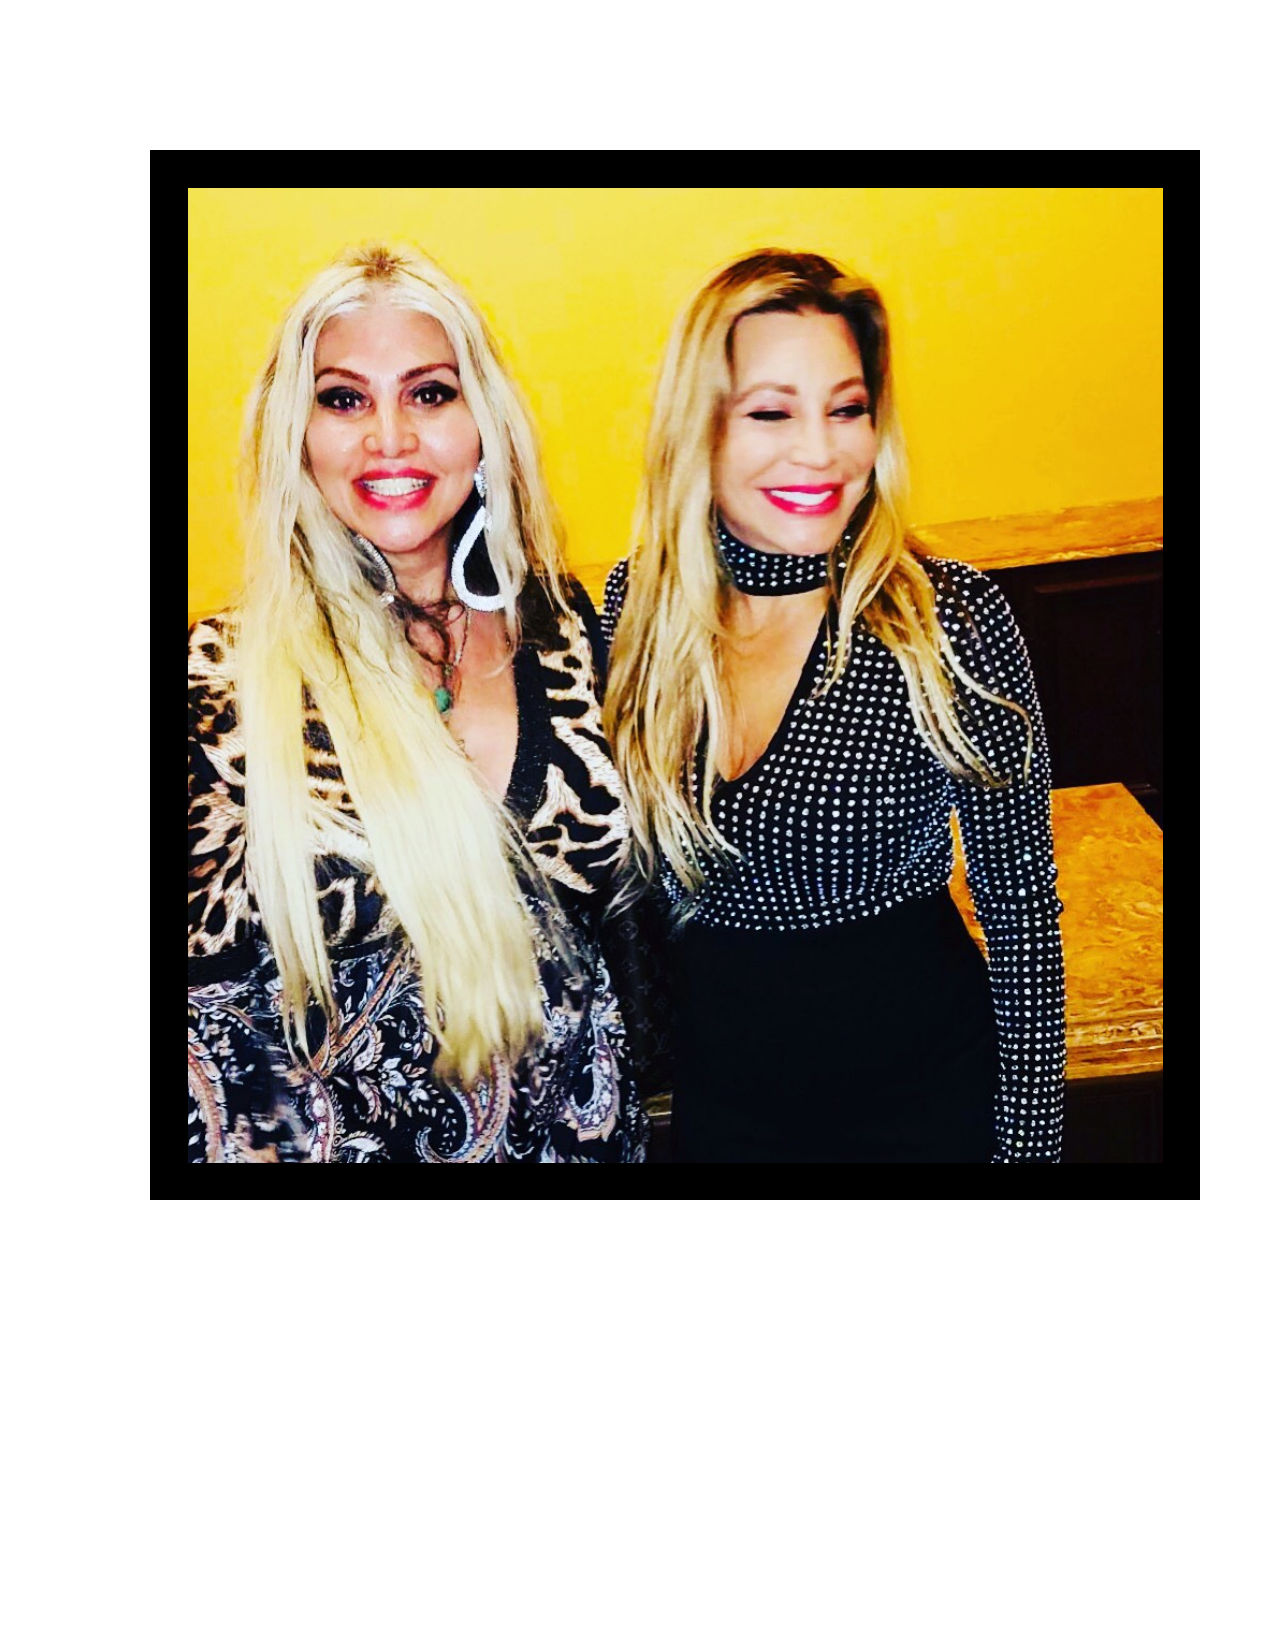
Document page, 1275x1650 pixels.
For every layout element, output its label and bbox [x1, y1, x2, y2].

picture [188, 188, 1163, 1163]
